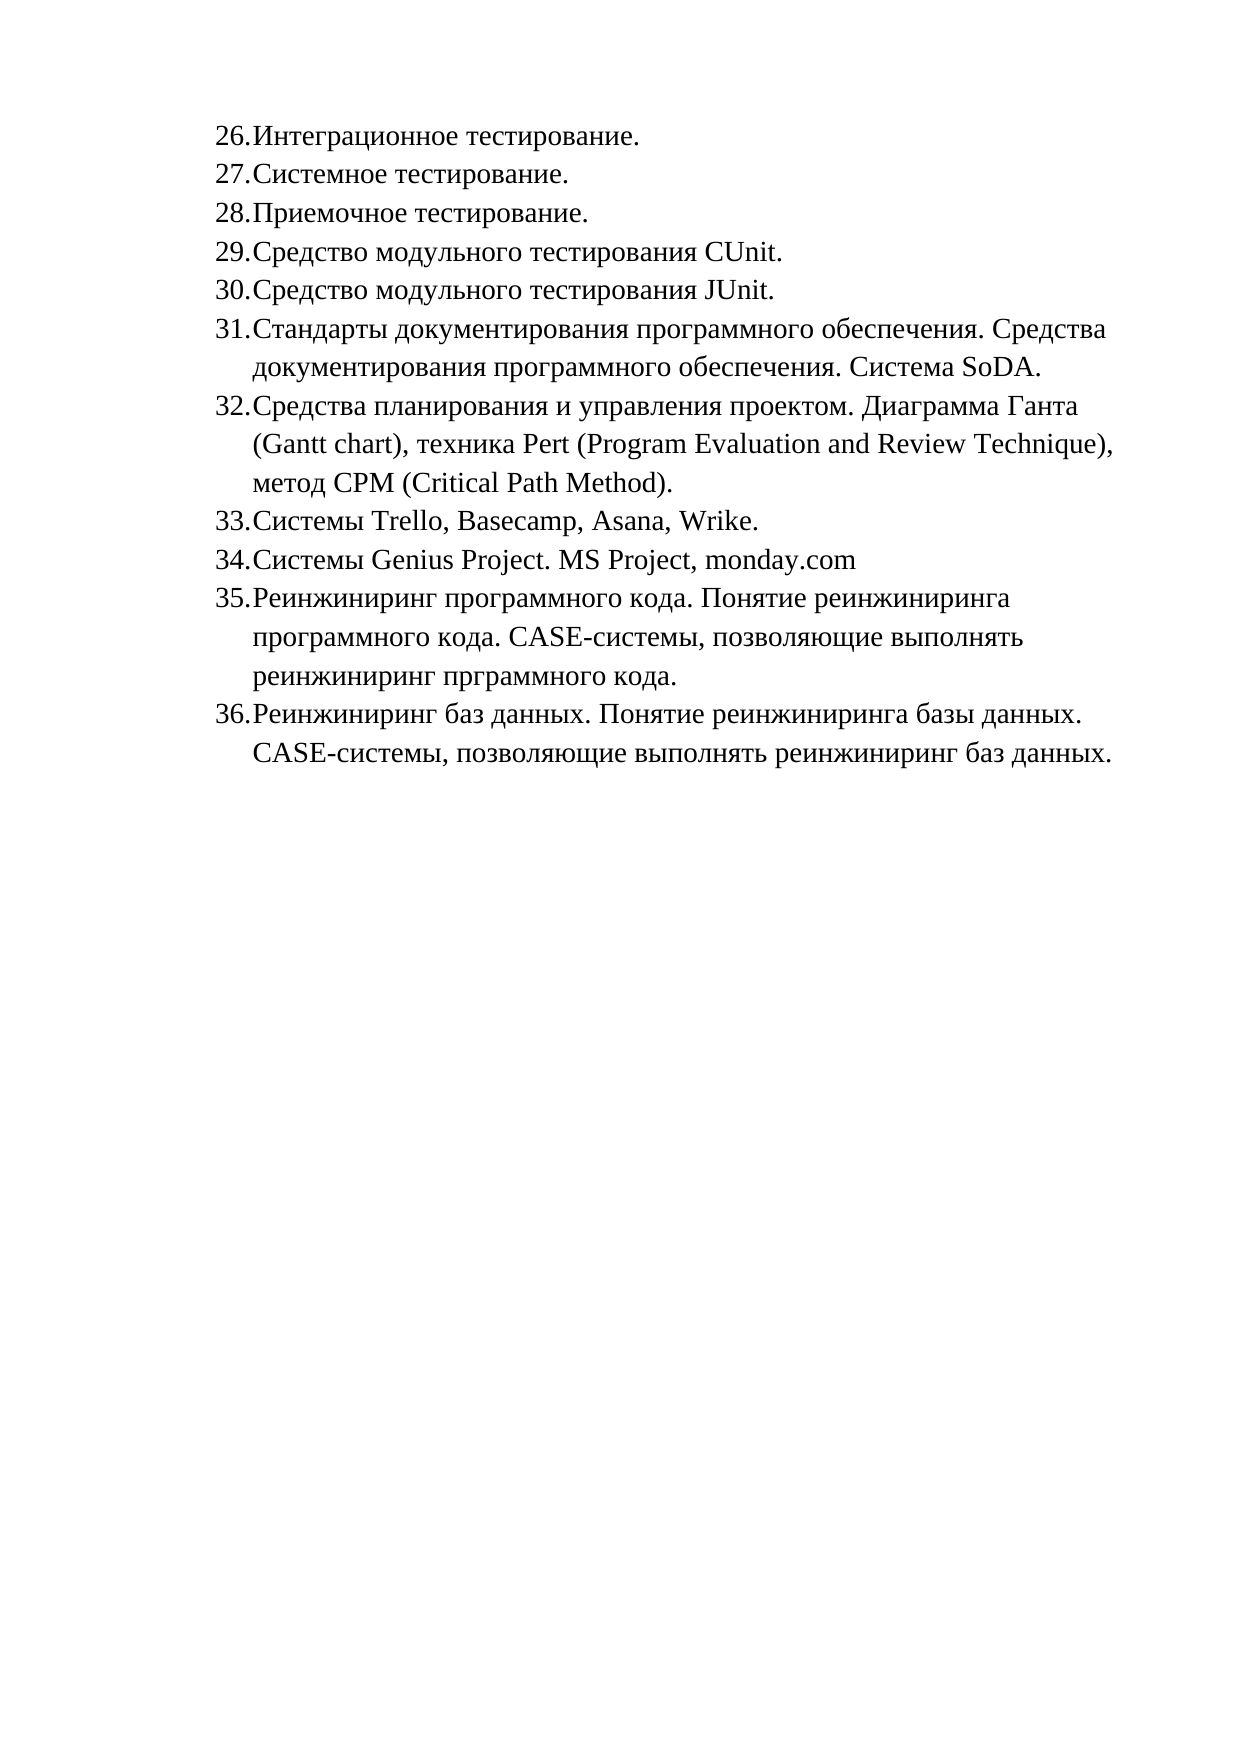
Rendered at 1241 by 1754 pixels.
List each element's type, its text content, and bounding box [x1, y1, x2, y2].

list Средство модульного тестирования JUnit. [215, 272, 1152, 306]
list Средство модульного тестирования CUnit. [215, 234, 1152, 267]
list Реинжиниринг программного кода. Понятие реинжиниринга программного кода. CASE-системы, позволяющие выполнять реинжиниринг прграммного кода. [215, 581, 1152, 691]
list Приемочное тестирование. [215, 195, 1152, 229]
list Системы Trello, Basecamp, Asana, Wrike. [215, 503, 1152, 537]
list Системы Genius Project. MS Project, monday.com [215, 542, 1152, 576]
list Системное тестирование. [215, 157, 1152, 190]
list Стандарты документирования программного обеспечения. Средства документирования программного обеспечения. Система SoDA. [215, 311, 1152, 383]
list Реинжиниринг баз данных. Понятие реинжиниринга базы данных. CASE-системы, позволяющие выполнять реинжиниринг баз данных. [215, 696, 1152, 768]
list Средства планирования и управления проектом. Диаграмма Ганта (Gantt chart), техника Pert (Program Evaluation and Review Technique), метод CPM (Critical Path Method). [215, 388, 1152, 498]
list Интеграционное тестирование. [215, 118, 1152, 152]
